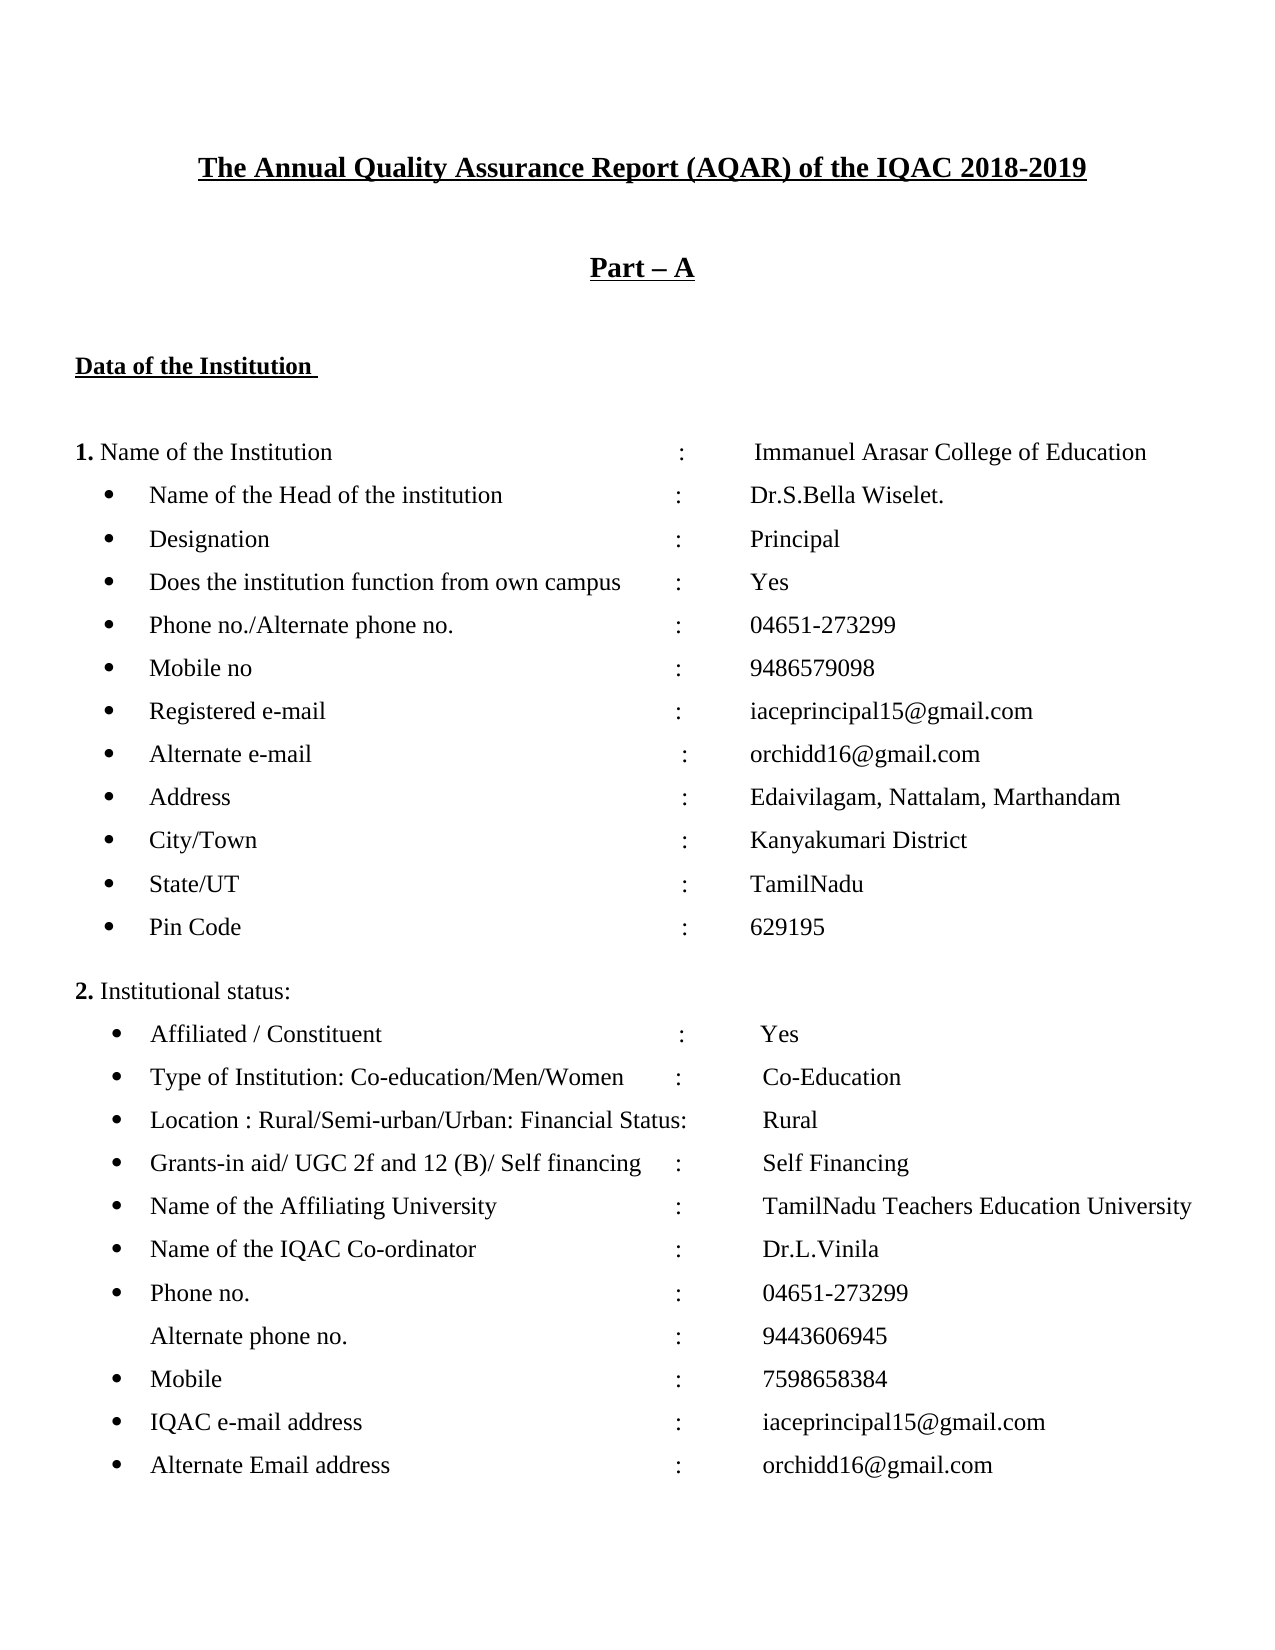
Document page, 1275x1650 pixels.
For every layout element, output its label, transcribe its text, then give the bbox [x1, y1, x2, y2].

list City/Town : Kanyakumari District [104, 826, 1209, 854]
list Phone no./Alternate phone no. : 04651-273299 [104, 610, 1209, 639]
list Grants-in aid/ UGC 2f and 12 (B)/ Self financing : Self Financing [112, 1148, 1209, 1177]
list Name of the Affiliating University : TamilNadu Teachers Education University [112, 1191, 1209, 1220]
list Alternate phone no. : 9443606945 [150, 1321, 1209, 1349]
list Address : Edaivilagam, Nattalam, Marthandam [104, 782, 1209, 811]
list Location : Rural/Semi-urban/Urban: Financial Status: Rural [112, 1105, 1209, 1134]
subtitle The Annual Quality Assurance Report (AQAR) of the IQAC 2018-2019 [75, 150, 1209, 183]
text Data of the Institution [75, 351, 1209, 380]
list IQAC e-mail address : iaceprincipal15@gmail.com [112, 1407, 1209, 1436]
list Affiliated / Constituent : Yes [112, 1019, 1209, 1048]
list Designation : Principal [104, 524, 1209, 552]
text Part – A [75, 251, 1209, 284]
list Name of the Head of the institution : Dr.S.Bella Wiselet. [104, 481, 1209, 509]
list Mobile : 7598658384 [112, 1364, 1209, 1393]
list Alternate Email address : orchidd16@gmail.com [112, 1450, 1209, 1479]
list Alternate e-mail : orchidd16@gmail.com [104, 739, 1209, 768]
list Mobile no : 9486579098 [104, 653, 1209, 682]
list Phone no. : 04651-273299 [112, 1278, 1209, 1306]
list Registered e-mail : iaceprincipal15@gmail.com [104, 696, 1209, 725]
list State/UT : TamilNadu [104, 869, 1209, 897]
list Name of the IQAC Co-ordinator : Dr.L.Vinila [112, 1234, 1209, 1263]
list Pin Code : 629195 [104, 912, 1209, 941]
list Type of Institution: Co-education/Men/Women : Co-Education [112, 1062, 1209, 1091]
text 1. Name of the Institution : Immanuel Arasar College of Education [75, 437, 1209, 466]
text 2. Institutional status: [75, 976, 1209, 1004]
list Does the institution function from own campus : Yes [104, 567, 1209, 596]
